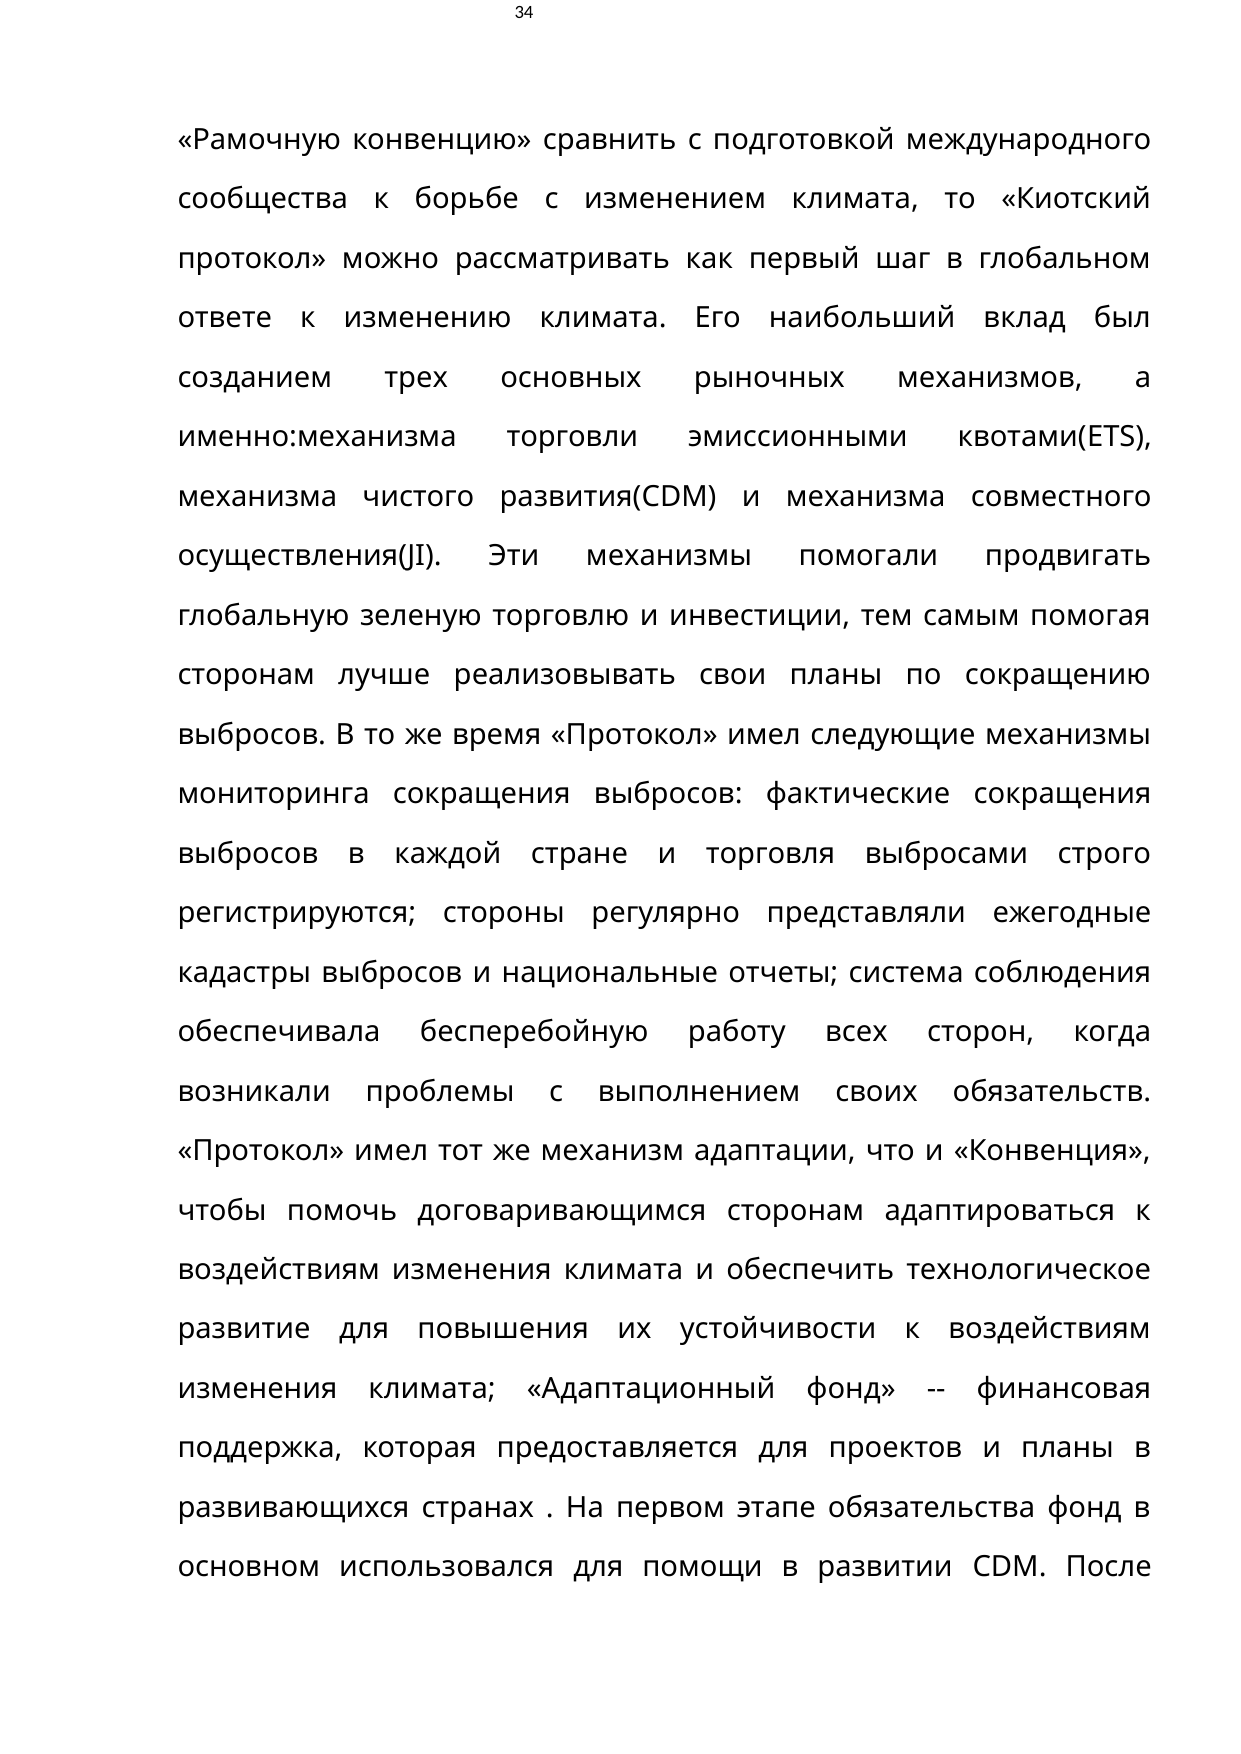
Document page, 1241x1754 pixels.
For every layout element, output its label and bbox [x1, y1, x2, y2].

text [177, 118, 1152, 1585]
